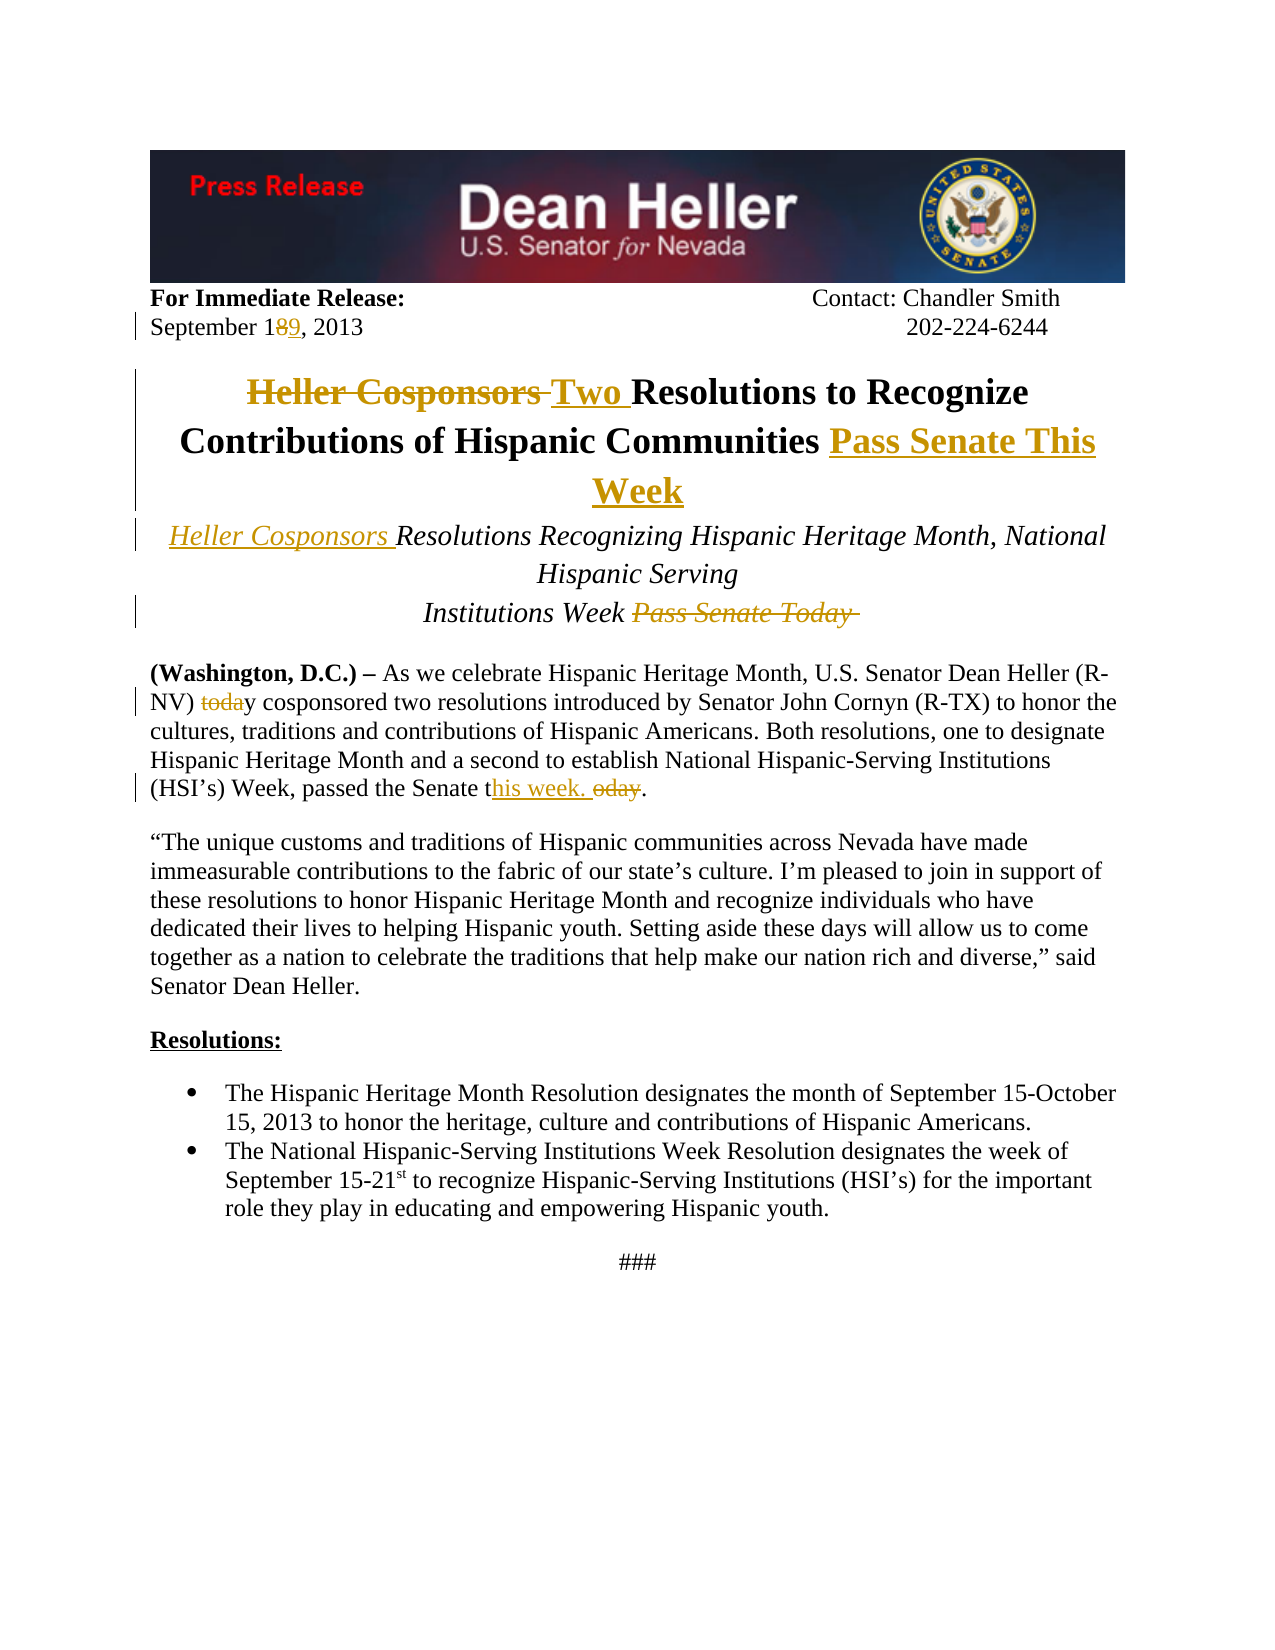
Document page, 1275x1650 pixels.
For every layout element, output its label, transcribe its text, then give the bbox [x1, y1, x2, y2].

text For Immediate Release: Contact: Chandler Smith [150, 283, 1125, 312]
list The National Hispanic-Serving Institutions Week Resolution designates the week of September 15-21st to recognize Hispanic-Serving Institutions (HSI’s) for the important role they play in educating and empowering Hispanic youth. [187, 1136, 1125, 1222]
list The Hispanic Heritage Month Resolution designates the month of September 15-October 15, 2013 to honor the heritage, culture and contributions of Hispanic Americans. [187, 1078, 1125, 1136]
text Resolutions to Recognize Contributions of Hispanic Communities [150, 369, 1125, 511]
text Resolutions Recognizing Hispanic Heritage Month, National Hispanic Serving [150, 518, 1125, 590]
text “The unique customs and traditions of Hispanic communities across Nevada have made immeasurable contributions to the fabric of our state’s culture. I’m pleased to join in support of these resolutions to honor Hispanic Heritage Month and recognize individuals who have dedicated their lives to helping Hispanic youth. Setting aside these days will allow us to come together as a nation to celebrate the traditions that help make our nation rich and diverse,” said Senator Dean Heller. [150, 827, 1125, 1000]
text (Washington, D.C.) – As we celebrate Hispanic Heritage Month, U.S. Senator Dean Heller (R-NV) y cosponsored two resolutions introduced by Senator John Cornyn (R-TX) to honor the cultures, traditions and contributions of Hispanic Americans. Both resolutions, one to designate Hispanic Heritage Month and a second to establish National Hispanic-Serving Institutions (HSI’s) Week, passed the Senate t. [150, 658, 1125, 802]
text Institutions Week [150, 595, 1125, 628]
text Resolutions: [150, 1025, 1125, 1053]
text September 1, 2013 202-224-6244 [150, 312, 1125, 340]
picture [150, 150, 1125, 283]
text ### [150, 1247, 1125, 1276]
